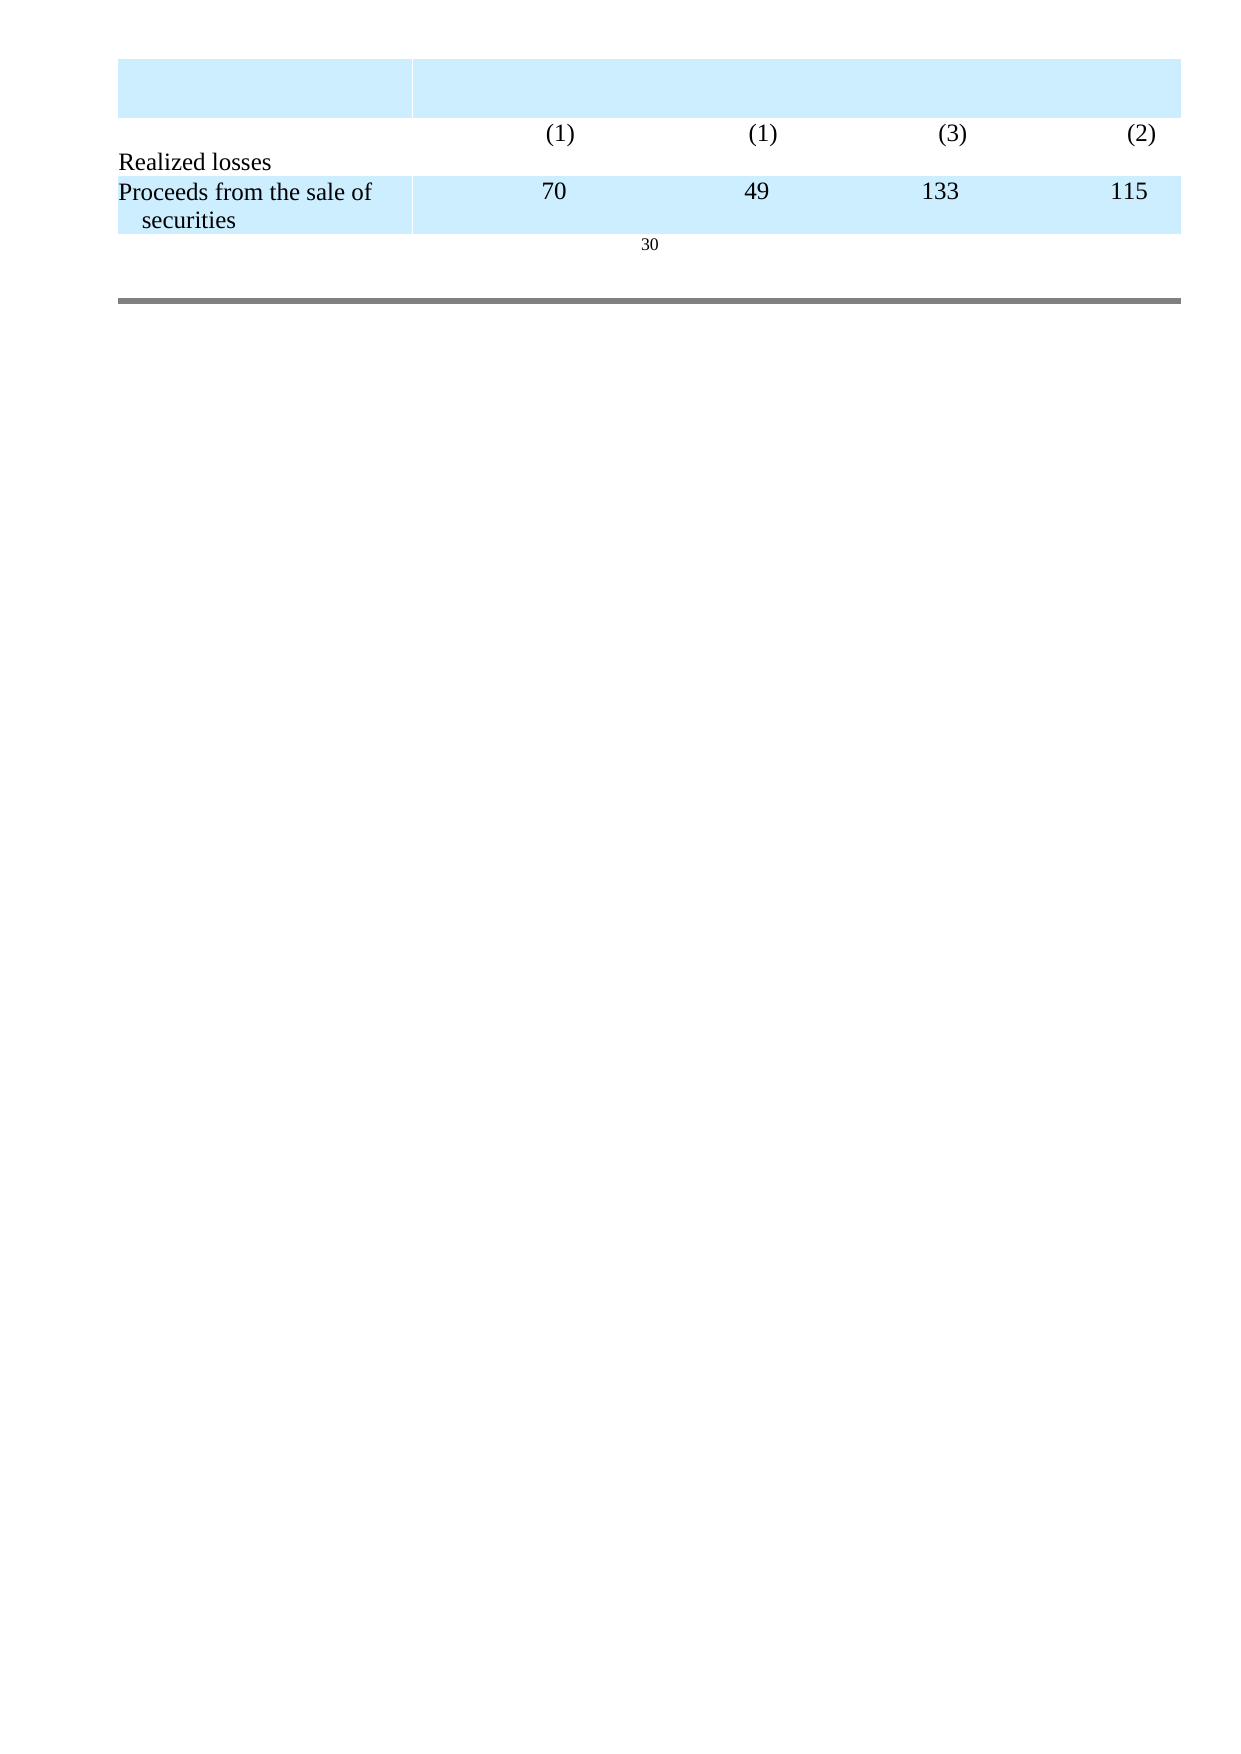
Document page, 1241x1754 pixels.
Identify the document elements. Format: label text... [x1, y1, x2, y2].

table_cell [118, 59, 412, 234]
text 30 [118, 234, 1181, 254]
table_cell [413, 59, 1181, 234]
